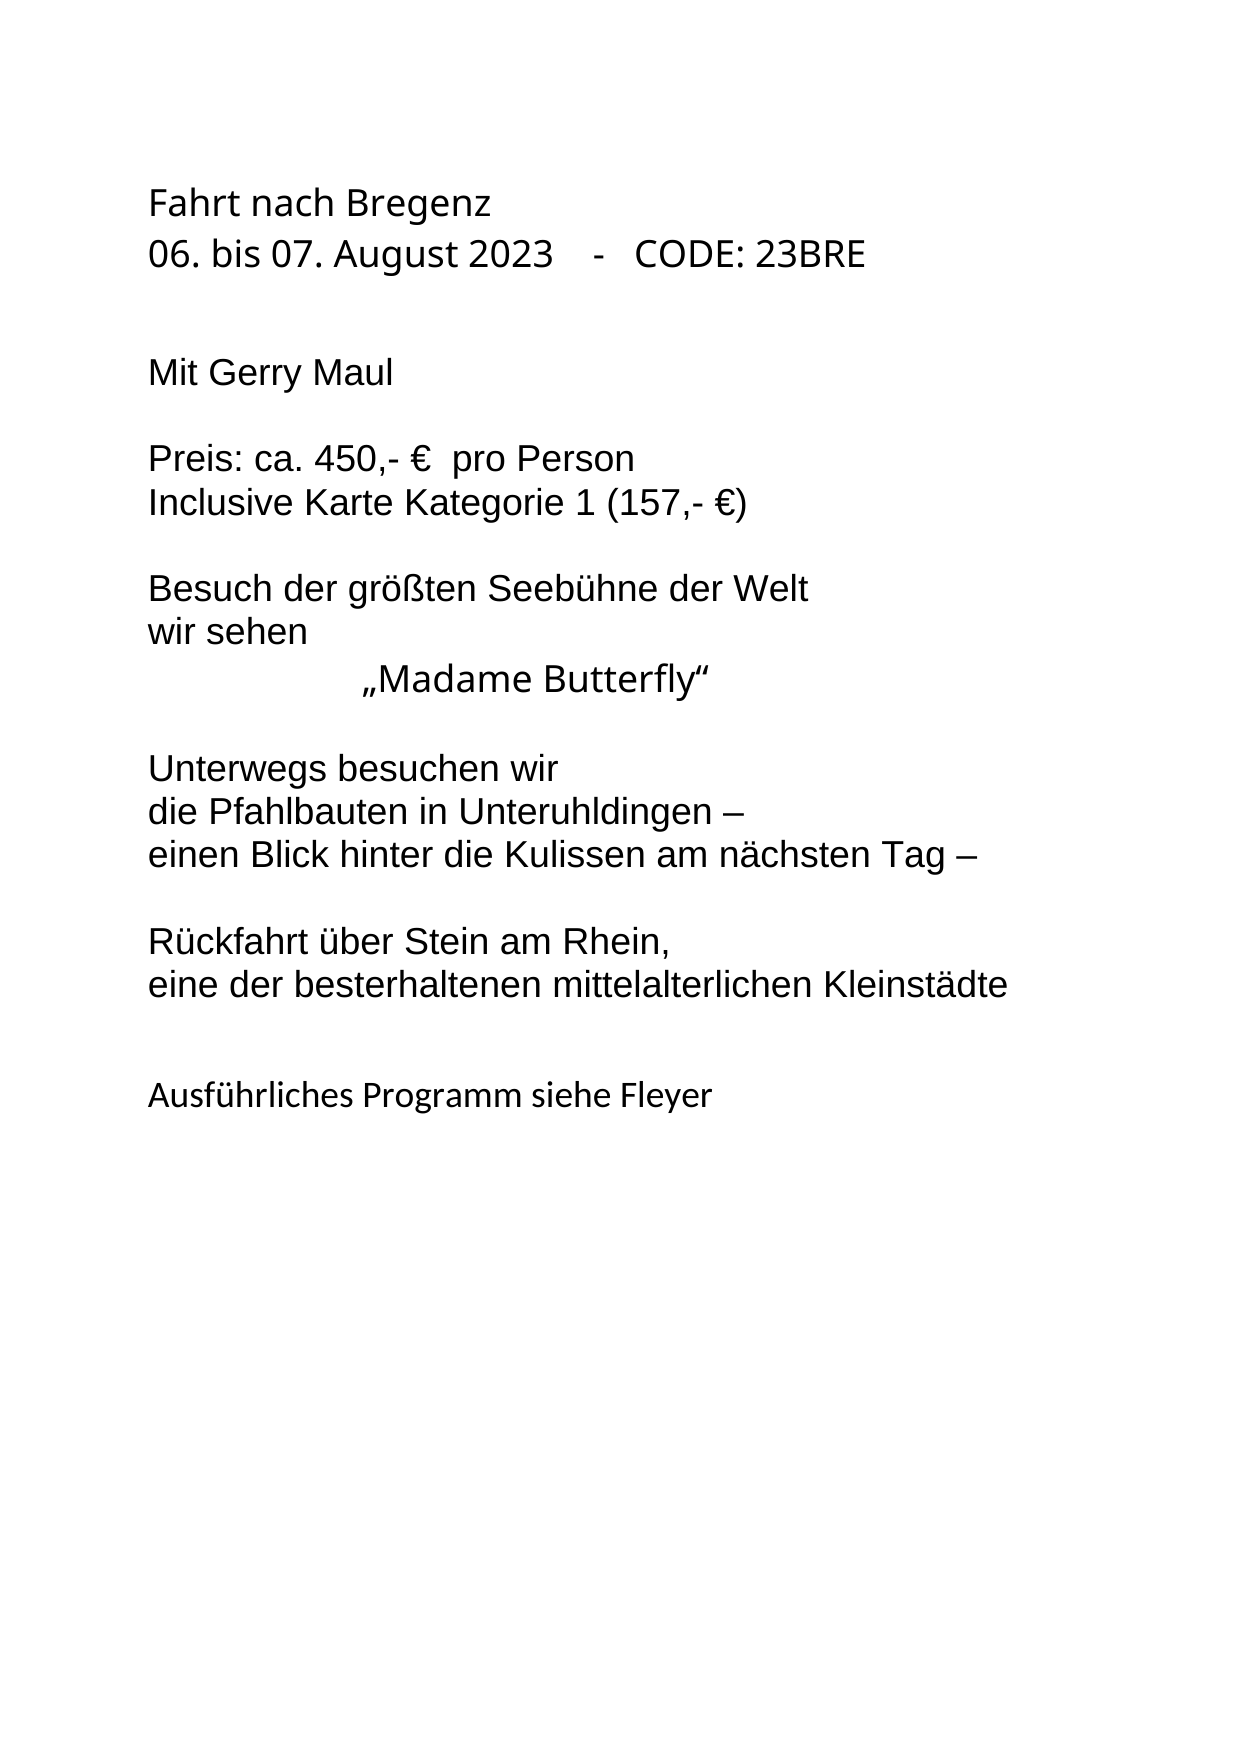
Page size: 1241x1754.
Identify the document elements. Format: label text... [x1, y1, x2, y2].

text Besuch der größten Seebühne der Welt wir sehen „Madame Butterfly“ [148, 566, 1093, 703]
text Ausführliches Programm siehe Fleyer [148, 1071, 1093, 1117]
text Rückfahrt über Stein am Rhein, eine der besterhaltenen mittelalterlichen Kleinstädte [148, 919, 1093, 1005]
text Unterwegs besuchen wir die Pfahlbauten in Unteruhldingen – einen Blick hinter die Kulissen am nächsten Tag – [148, 746, 1093, 876]
text Mit Gerry Maul [148, 350, 1093, 393]
text Preis: ca. 450,- € pro Person Inclusive Karte Kategorie 1 (157,- €) [148, 437, 1093, 523]
text Fahrt nach Bregenz 06. bis 07. August 2023 - CODE: 23BRE [148, 176, 1093, 278]
